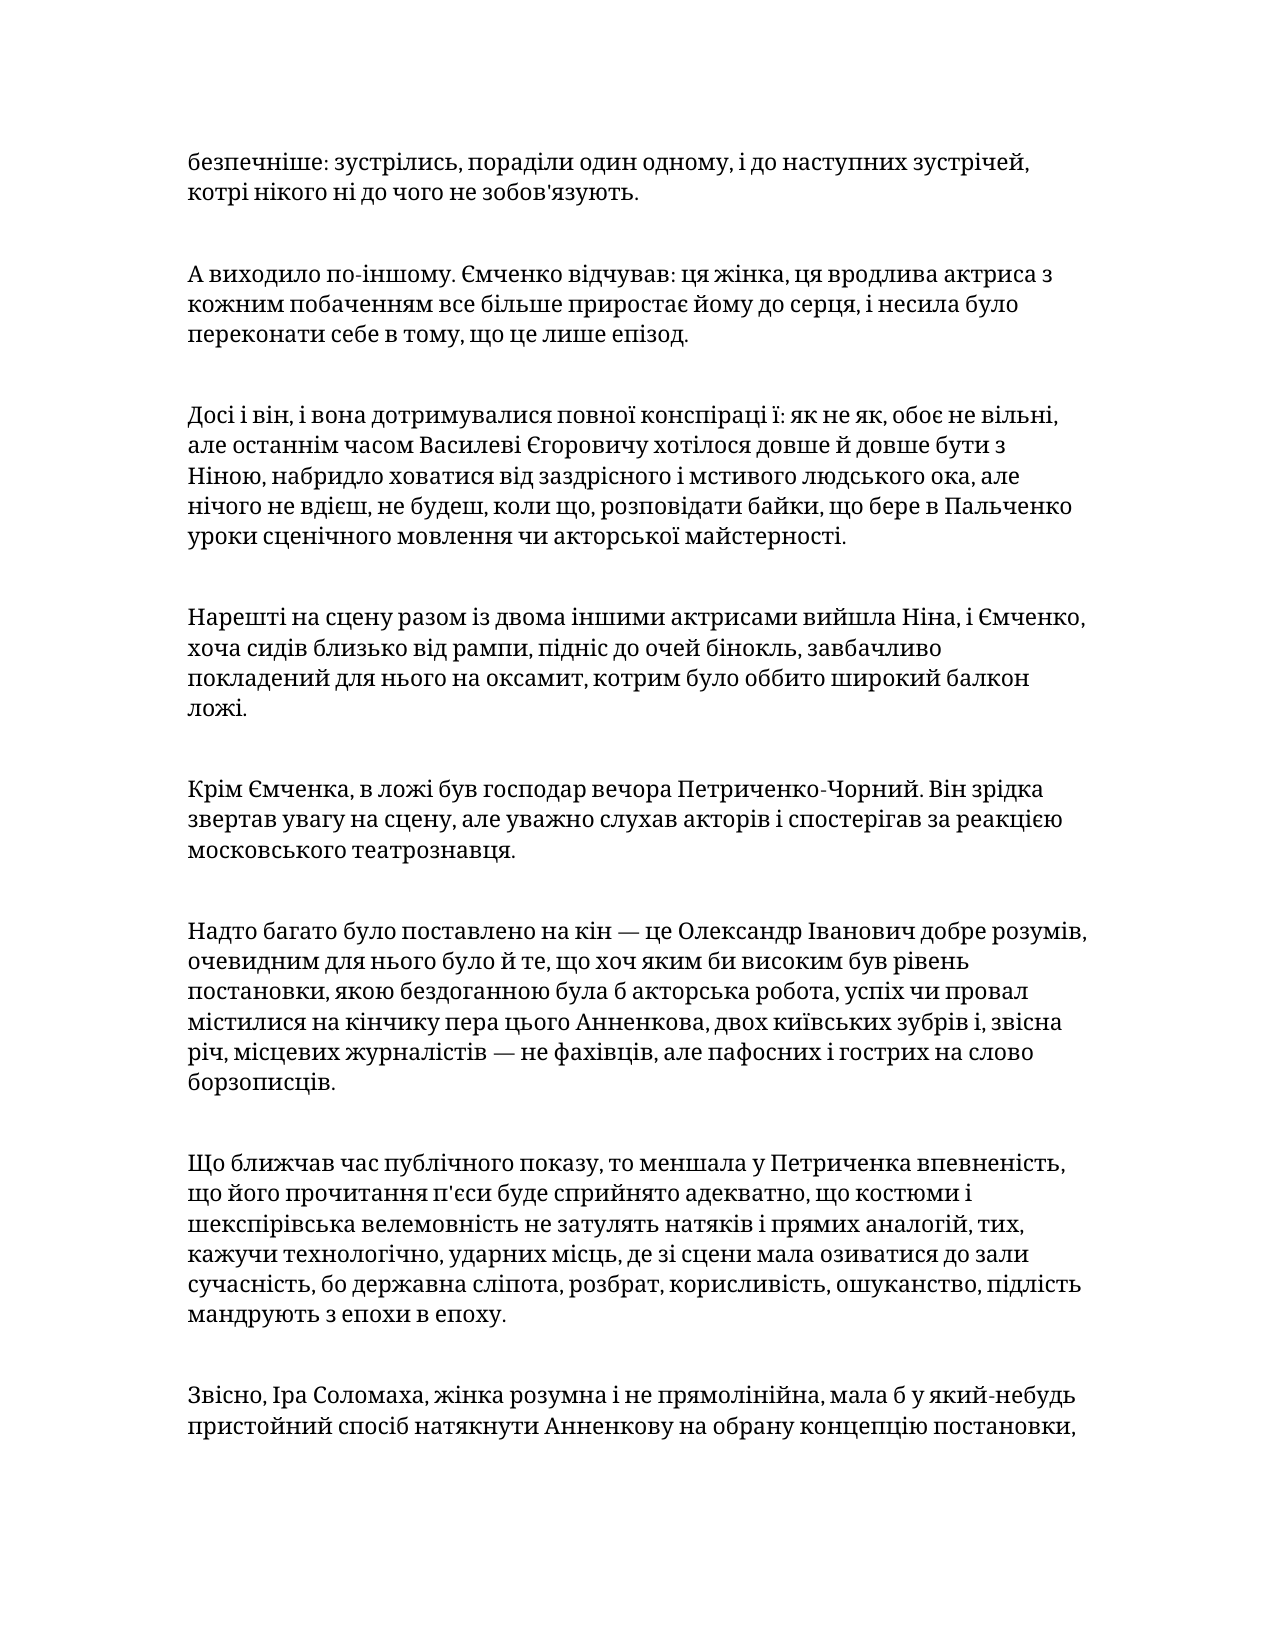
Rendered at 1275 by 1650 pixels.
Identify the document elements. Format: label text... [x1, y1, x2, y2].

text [187, 1353, 1087, 1440]
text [187, 150, 1087, 207]
text Крім Ємченка, в ложі був господар вечора Петриченко-Чорний. Він зрідка звертав увагу на сцену, але уважно слухав акторів і спостерігав за реакцією московського театрознавця. [187, 747, 1087, 864]
text А виходило по-іншому. Ємченко відчував: ця жінка, ця вродлива актриса з кожним побаченням все більше приростає йому до серця, і несила було переконати себе в тому, що це лише епізод. [187, 231, 1087, 348]
text Нарешті на сцену разом із двома іншими актрисами вийшла Ніна, і Ємченко, хоча сидів близько від рампи, підніс до очей бінокль, завбачливо покладений для нього на оксамит, котрим було оббито широкий балкон ложі. [187, 575, 1087, 722]
text Надто багато було поставлено на кін — це Олександр Іванович добре розумів, очевидним для нього було й те, що хоч яким би високим був рівень постановки, якою бездоганною була б акторська робота, успіх чи провал містилися на кінчику пера цього Анненкова, двох київських зубрів і, звісна річ, місцевих журналістів — не фахівців, але пафосних і гострих на слово борзописців. [187, 888, 1087, 1096]
text Досі і він, і вона дотримувалися повної конспіраці ї: як не як, обоє не вільні, але останнім часом Василеві Єгоровичу хотілося довше й довше бути з Ніною, набридло ховатися від заздрісного і мстивого людського ока, але нічого не вдієш, не будеш, коли що, розповідати байки, що бере в Пальченко уроки сценічного мовлення чи акторської майстерності. [187, 373, 1087, 550]
text Що ближчав час публічного показу, то меншала у Петриченка впевненість, що його прочитання п'єси буде сприйнято адекватно, що костюми і шекспірівська велемовність не затулять натяків і прямих аналогій, тих, кажучи технологічно, ударних місць, де зі сцени мала озиватися до зали сучасність, бо державна сліпота, розбрат, корисливість, ошуканство, підлість мандрують з епохи в епоху. [187, 1121, 1087, 1328]
